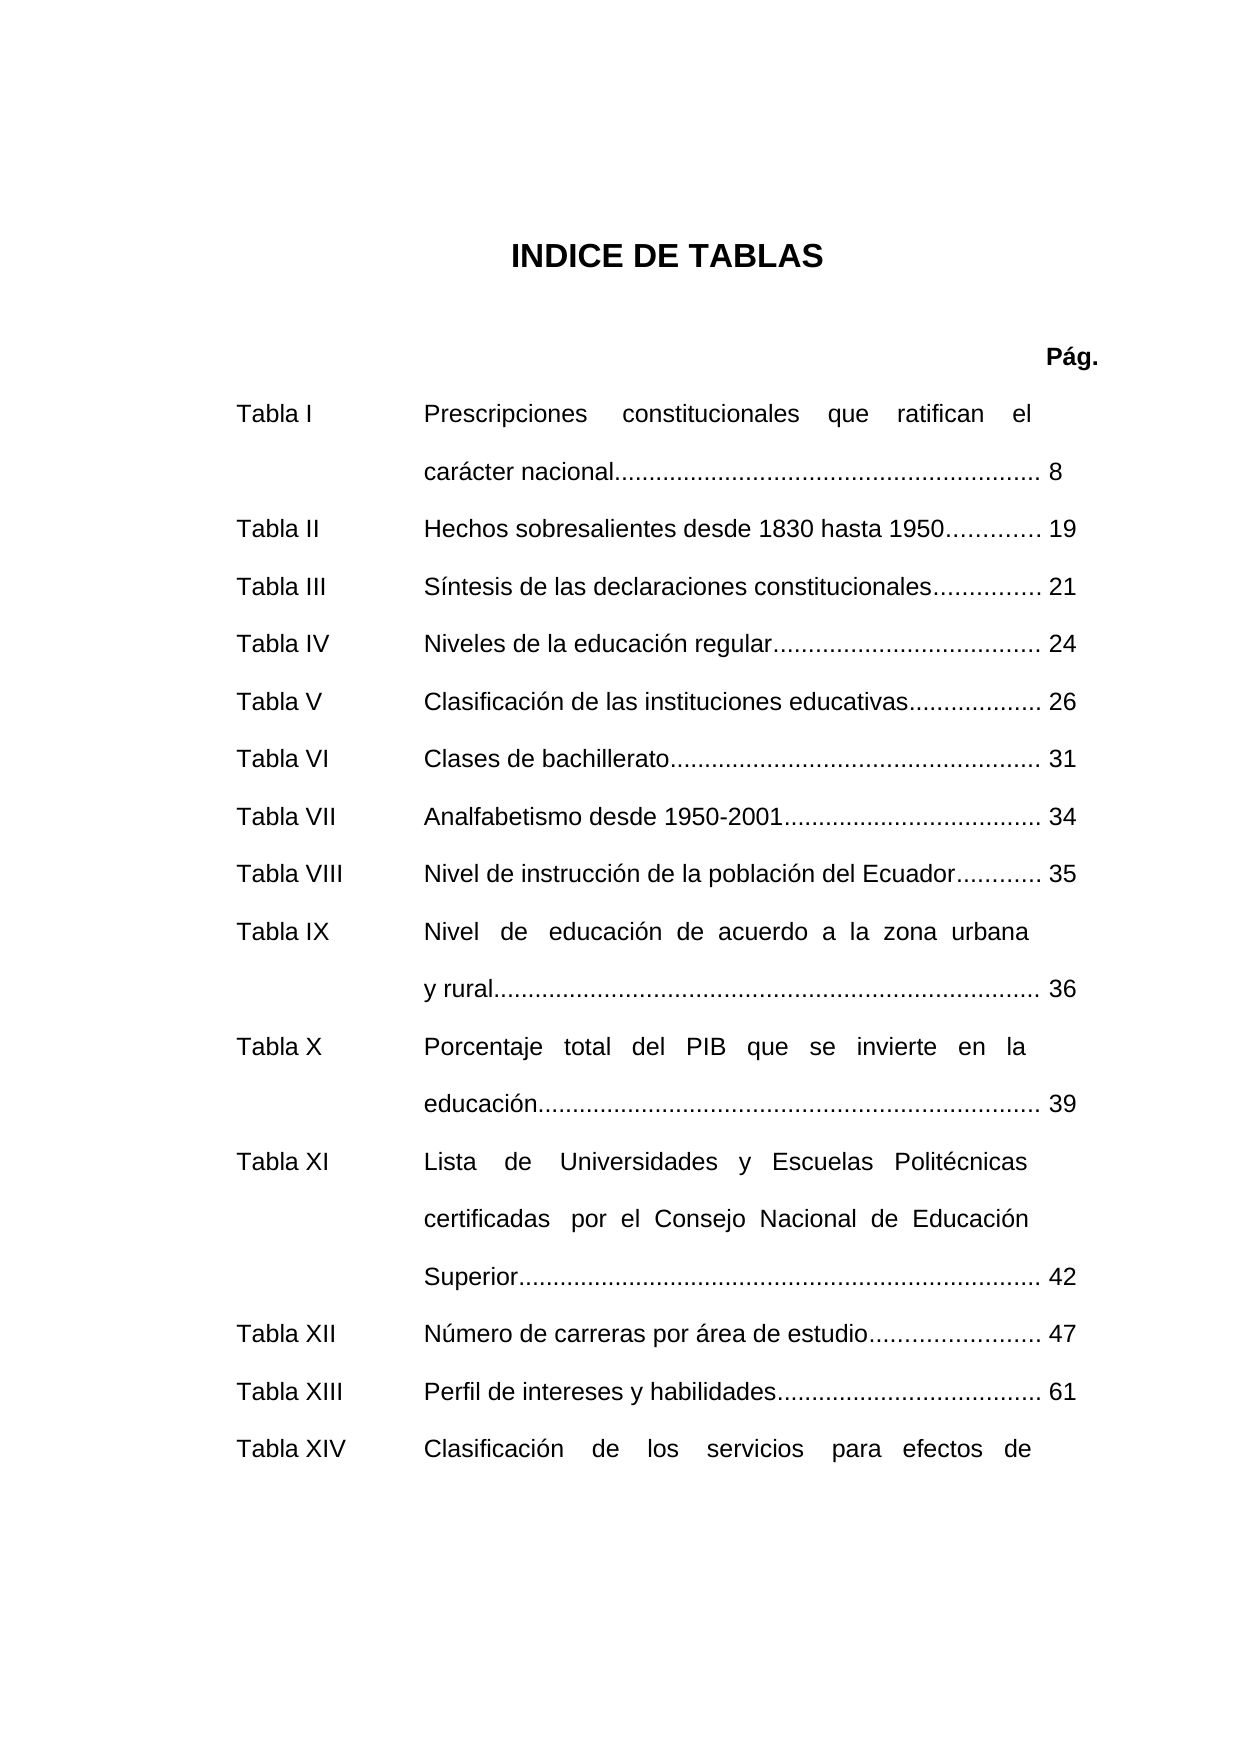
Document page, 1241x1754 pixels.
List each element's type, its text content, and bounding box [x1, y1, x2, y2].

text Tabla II Hechos sobresalientes desde 1830 hasta 1950 19 [236, 514, 1098, 543]
text Tabla V Clasificación de las instituciones educativas 26 [236, 687, 1098, 716]
text carácter nacional 8 [310, 457, 1098, 486]
text Superior 42 [310, 1262, 1098, 1291]
text educación 39 [236, 1089, 1098, 1118]
text Tabla X Porcentaje total del PIB que se invierte en la [236, 1032, 1098, 1061]
text Tabla VIII Nivel de instrucción de la población del Ecuador 35 [236, 859, 1098, 888]
text Tabla I Prescripciones constitucionales que ratifican el [236, 399, 1098, 428]
text Tabla XI Lista de Universidades y Escuelas Politécnicas [236, 1147, 1098, 1176]
text Tabla IX Nivel de educación de acuerdo a la zona urbana [236, 917, 1098, 946]
text certificadas por el Consejo Nacional de Educación [310, 1204, 1098, 1233]
text Tabla VII Analfabetismo desde 1950-2001 34 [236, 802, 1098, 831]
title INDICE DE TABLAS [236, 236, 1098, 275]
text Pág. [236, 342, 1098, 371]
text y rural 36 [236, 974, 1098, 1003]
text Tabla III Síntesis de las declaraciones constitucionales 21 [236, 572, 1098, 601]
text Tabla XII Número de carreras por área de estudio 47 [236, 1319, 1098, 1348]
text Tabla VI Clases de bachillerato 31 [236, 744, 1098, 773]
text Tabla XIV Clasificación de los servicios para efectos de [236, 1434, 1098, 1463]
text Tabla XIII Perfil de intereses y habilidades 61 [236, 1377, 1098, 1406]
text Tabla IV Niveles de la educación regular 24 [236, 629, 1098, 658]
